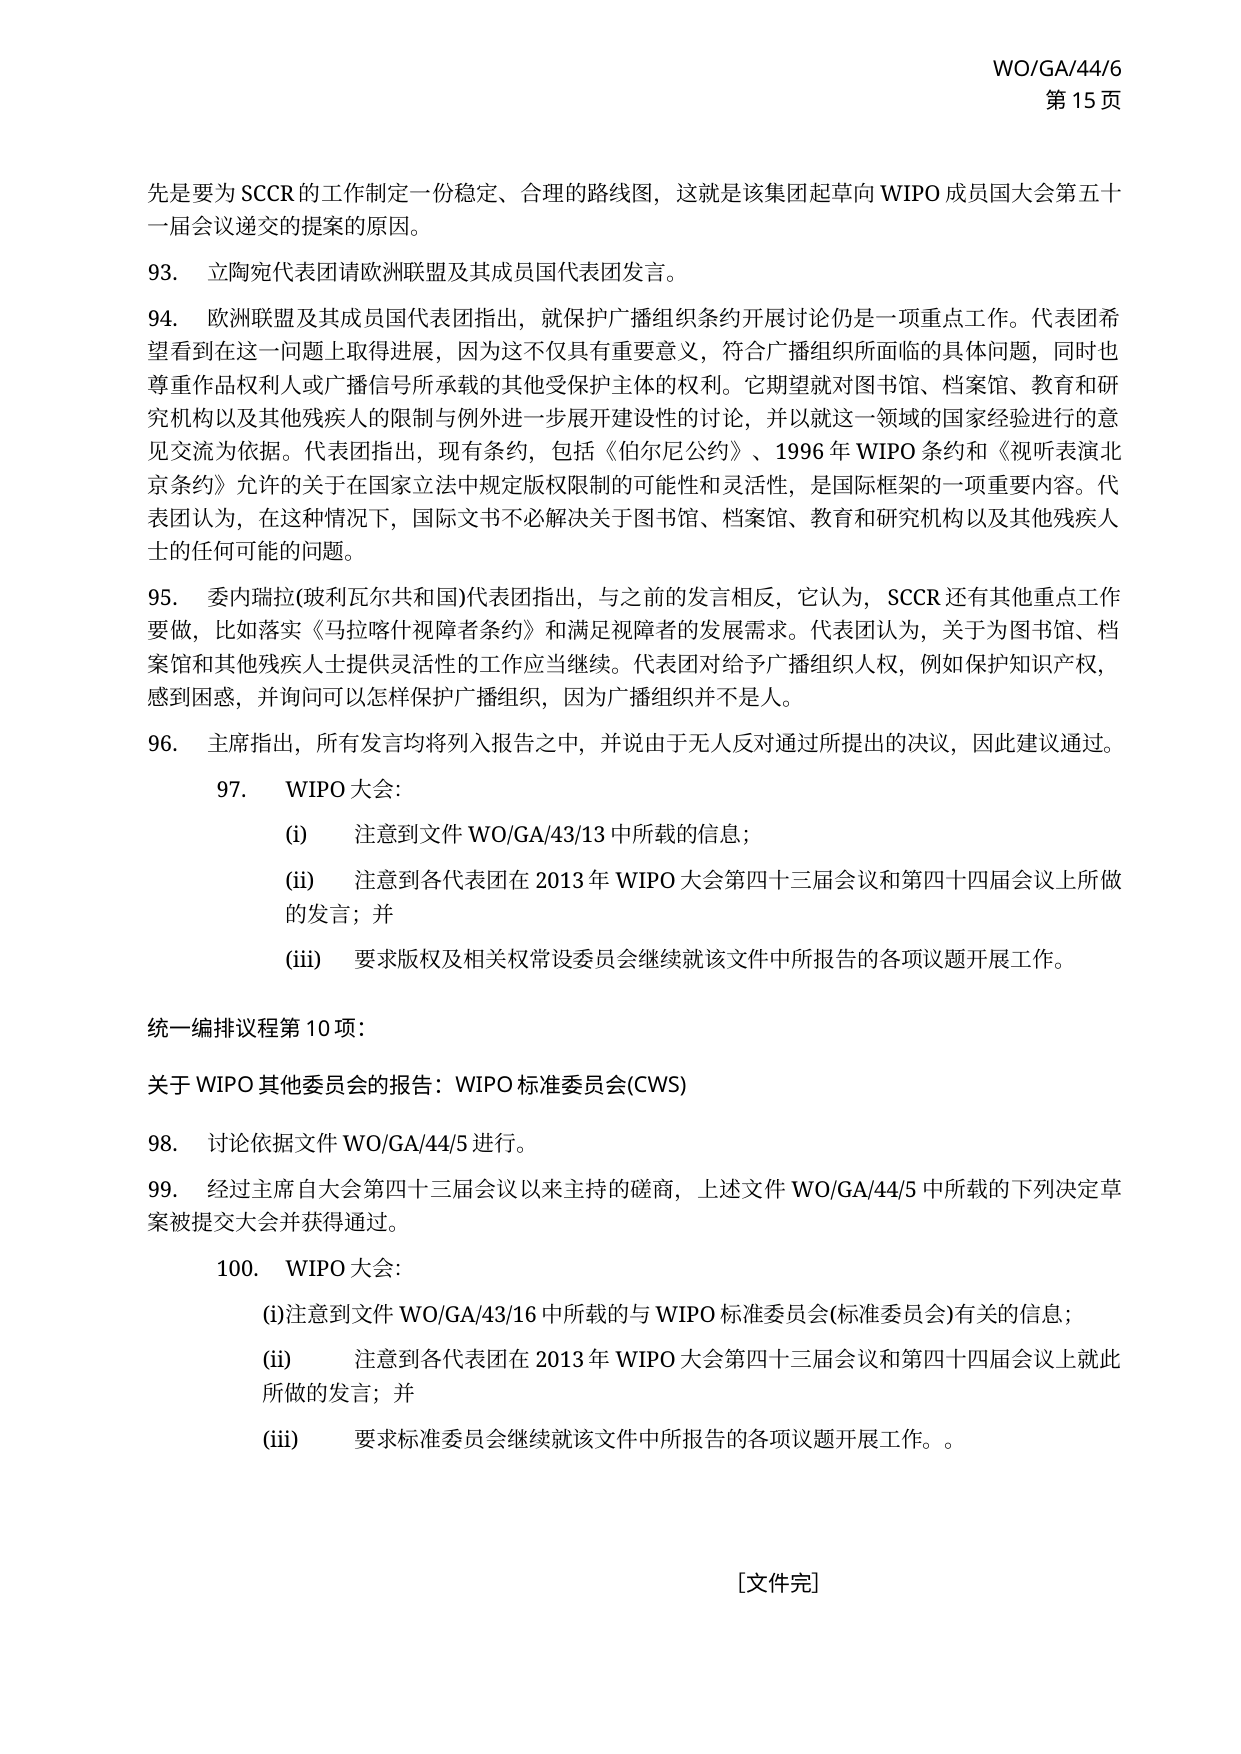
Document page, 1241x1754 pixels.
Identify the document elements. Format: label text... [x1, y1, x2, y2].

text (iii) 要求标准委员会继续就该文件中所报告的各项议题开展工作。。 [262, 1420, 1122, 1453]
list 欧洲联盟及其成员国代表团指出，就保护广播组织条约开展讨论仍是一项重点工作。代表团希望看到在这一问题上取得进展，因为这不仅具有重要意义，符合广播组织所面临的具体问题，同时也尊重作品权利人或广播信号所承载的其他受保护主体的权利。它期望就对图书馆、档案馆、教育和研究机构以及其他残疾人的限制与例外进一步展开建设性的讨论，并以就这一领域的国家经验进行的意见交流为依据。代表团指出，现有条约，包括《伯尔尼公约》、1996年WIPO条约和《视听表演北京条约》允许的关于在国家立法中规定版权限制的可能性和灵活性，是国际框架的一项重要内容。代表团认为，在这种情况下，国际文书不必解决关于图书馆、档案馆、教育和研究机构以及其他残疾人士的任何可能的问题。 [148, 299, 1122, 566]
list WIPO大会： [216, 1249, 1122, 1283]
text ［文件完］ [724, 1562, 1122, 1597]
list 委内瑞拉(玻利瓦尔共和国)代表团指出，与之前的发言相反，它认为，SCCR还有其他重点工作要做，比如落实《马拉喀什视障者条约》和满足视障者的发展需求。代表团认为，关于为图书馆、档案馆和其他残疾人士提供灵活性的工作应当继续。代表团对给予广播组织人权，例如保护知识产权，感到困惑，并询问可以怎样保护广播组织，因为广播组织并不是人。 [148, 578, 1122, 712]
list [148, 174, 1122, 241]
text (iii) 要求版权及相关权常设委员会继续就该文件中所报告的各项议题开展工作。 [285, 941, 1122, 974]
list 经过主席自大会第四十三届会议以来主持的磋商，上述文件WO/GA/44/5中所载的下列决定草案被提交大会并获得通过。 [148, 1170, 1122, 1237]
list 主席指出，所有发言均将列入报告之中，并说由于无人反对通过所提出的决议，因此建议通过。 [148, 724, 1122, 758]
text (i) 注意到文件WO/GA/43/16中所载的与WIPO标准委员会(标准委员会)有关的信息； [262, 1295, 1122, 1328]
list 讨论依据文件WO/GA/44/5进行。 [148, 1124, 1122, 1158]
text 关于WIPO其他委员会的报告：WIPO标准委员会(CWS) [148, 1056, 1122, 1099]
text (ii) 注意到各代表团在2013年WIPO大会第四十三届会议和第四十四届会议上就此所做的发言；并 [262, 1341, 1122, 1408]
text 统一编排议程第10项： [148, 999, 1122, 1043]
text (i) 注意到文件WO/GA/43/13中所载的信息； [285, 816, 1122, 849]
list 立陶宛代表团请欧洲联盟及其成员国代表团发言。 [148, 253, 1122, 287]
list WIPO大会： [216, 770, 1122, 803]
text (ii) 注意到各代表团在2013年WIPO大会第四十三届会议和第四十四届会议上所做的发言；并 [285, 862, 1122, 928]
